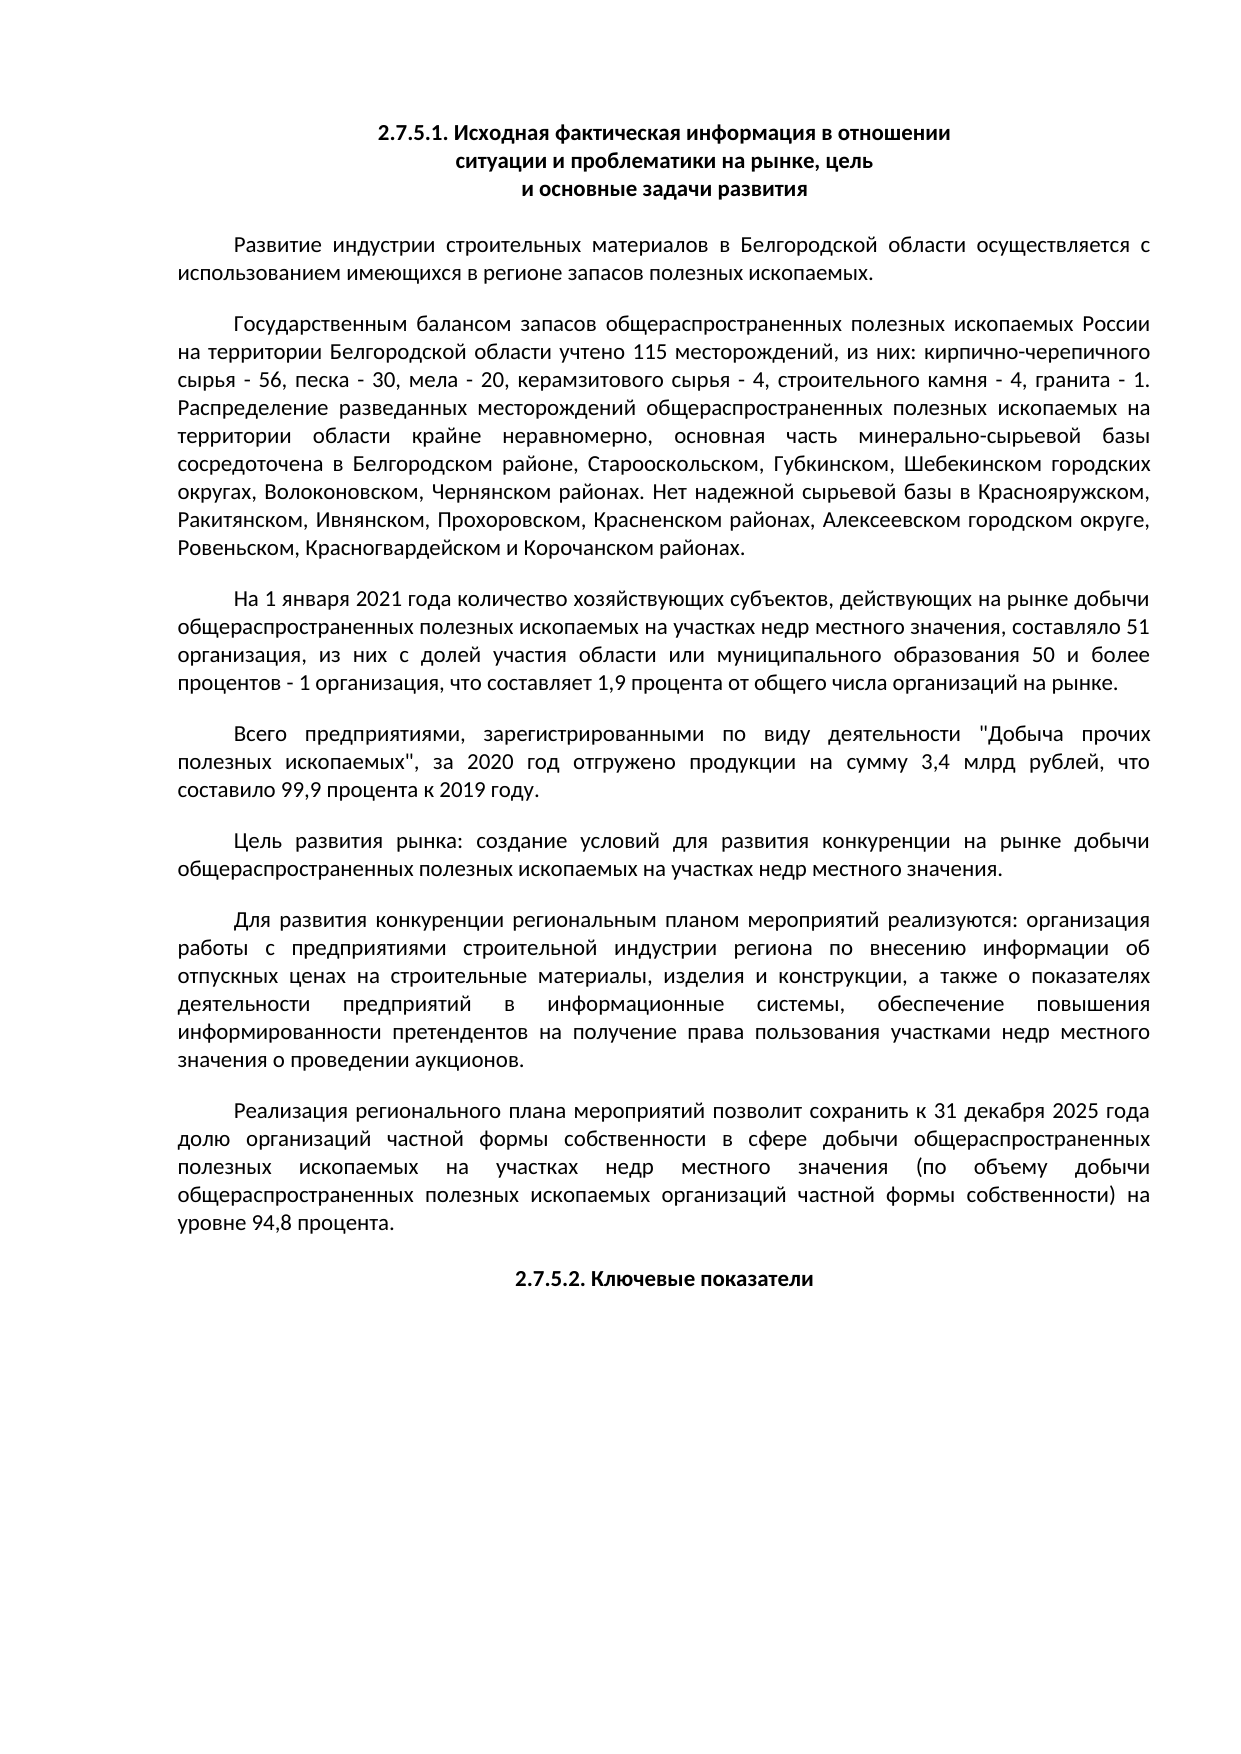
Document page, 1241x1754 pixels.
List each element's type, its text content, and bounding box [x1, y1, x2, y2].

text Государственным балансом запасов общераспространенных полезных ископаемых России на территории Белгородской области учтено 115 месторождений, из них: кирпично-черепичного сырья - 56, песка - 30, мела - 20, керамзитового сырья - 4, строительного камня - 4, гранита - 1. Распределение разведанных месторождений общераспространенных полезных ископаемых на территории области крайне неравномерно, основная часть минерально-сырьевой базы сосредоточена в Белгородском районе, Старооскольском, Губкинском, Шебекинском городских округах, Волоконовском, Чернянском районах. Нет надежной сырьевой базы в Краснояружском, Ракитянском, Ивнянском, Прохоровском, Красненском районах, Алексеевском городском округе, Ровеньском, Красногвардейском и Корочанском районах. [177, 309, 1152, 561]
title ситуации и проблематики на рынке, цель [177, 146, 1152, 174]
text Для развития конкуренции региональным планом мероприятий реализуются: организация работы с предприятиями строительной индустрии региона по внесению информации об отпускных ценах на строительные материалы, изделия и конструкции, а также о показателях деятельности предприятий в информационные системы, обеспечение повышения информированности претендентов на получение права пользования участками недр местного значения о проведении аукционов. [177, 905, 1152, 1073]
text Развитие индустрии строительных материалов в Белгородской области осуществляется с использованием имеющихся в регионе запасов полезных ископаемых. [177, 230, 1152, 286]
text Реализация регионального плана мероприятий позволит сохранить к 31 декабря 2025 года долю организаций частной формы собственности в сфере добычи общераспространенных полезных ископаемых на участках недр местного значения (по объему добычи общераспространенных полезных ископаемых организаций частной формы собственности) на уровне 94,8 процента. [177, 1096, 1152, 1236]
text Цель развития рынка: создание условий для развития конкуренции на рынке добычи общераспространенных полезных ископаемых на участках недр местного значения. [177, 826, 1152, 882]
title и основные задачи развития [177, 174, 1152, 202]
text Всего предприятиями, зарегистрированными по виду деятельности "Добыча прочих полезных ископаемых", за 2020 год отгружено продукции на сумму 3,4 млрд рублей, что составило 99,9 процента к 2019 году. [177, 719, 1152, 803]
title 2.7.5.2. Ключевые показатели [177, 1264, 1152, 1292]
text На 1 января 2021 года количество хозяйствующих субъектов, действующих на рынке добычи общераспространенных полезных ископаемых на участках недр местного значения, составляло 51 организация, из них с долей участия области или муниципального образования 50 и более процентов - 1 организация, что составляет 1,9 процента от общего числа организаций на рынке. [177, 584, 1152, 696]
title 2.7.5.1. Исходная фактическая информация в отношении [177, 118, 1152, 146]
